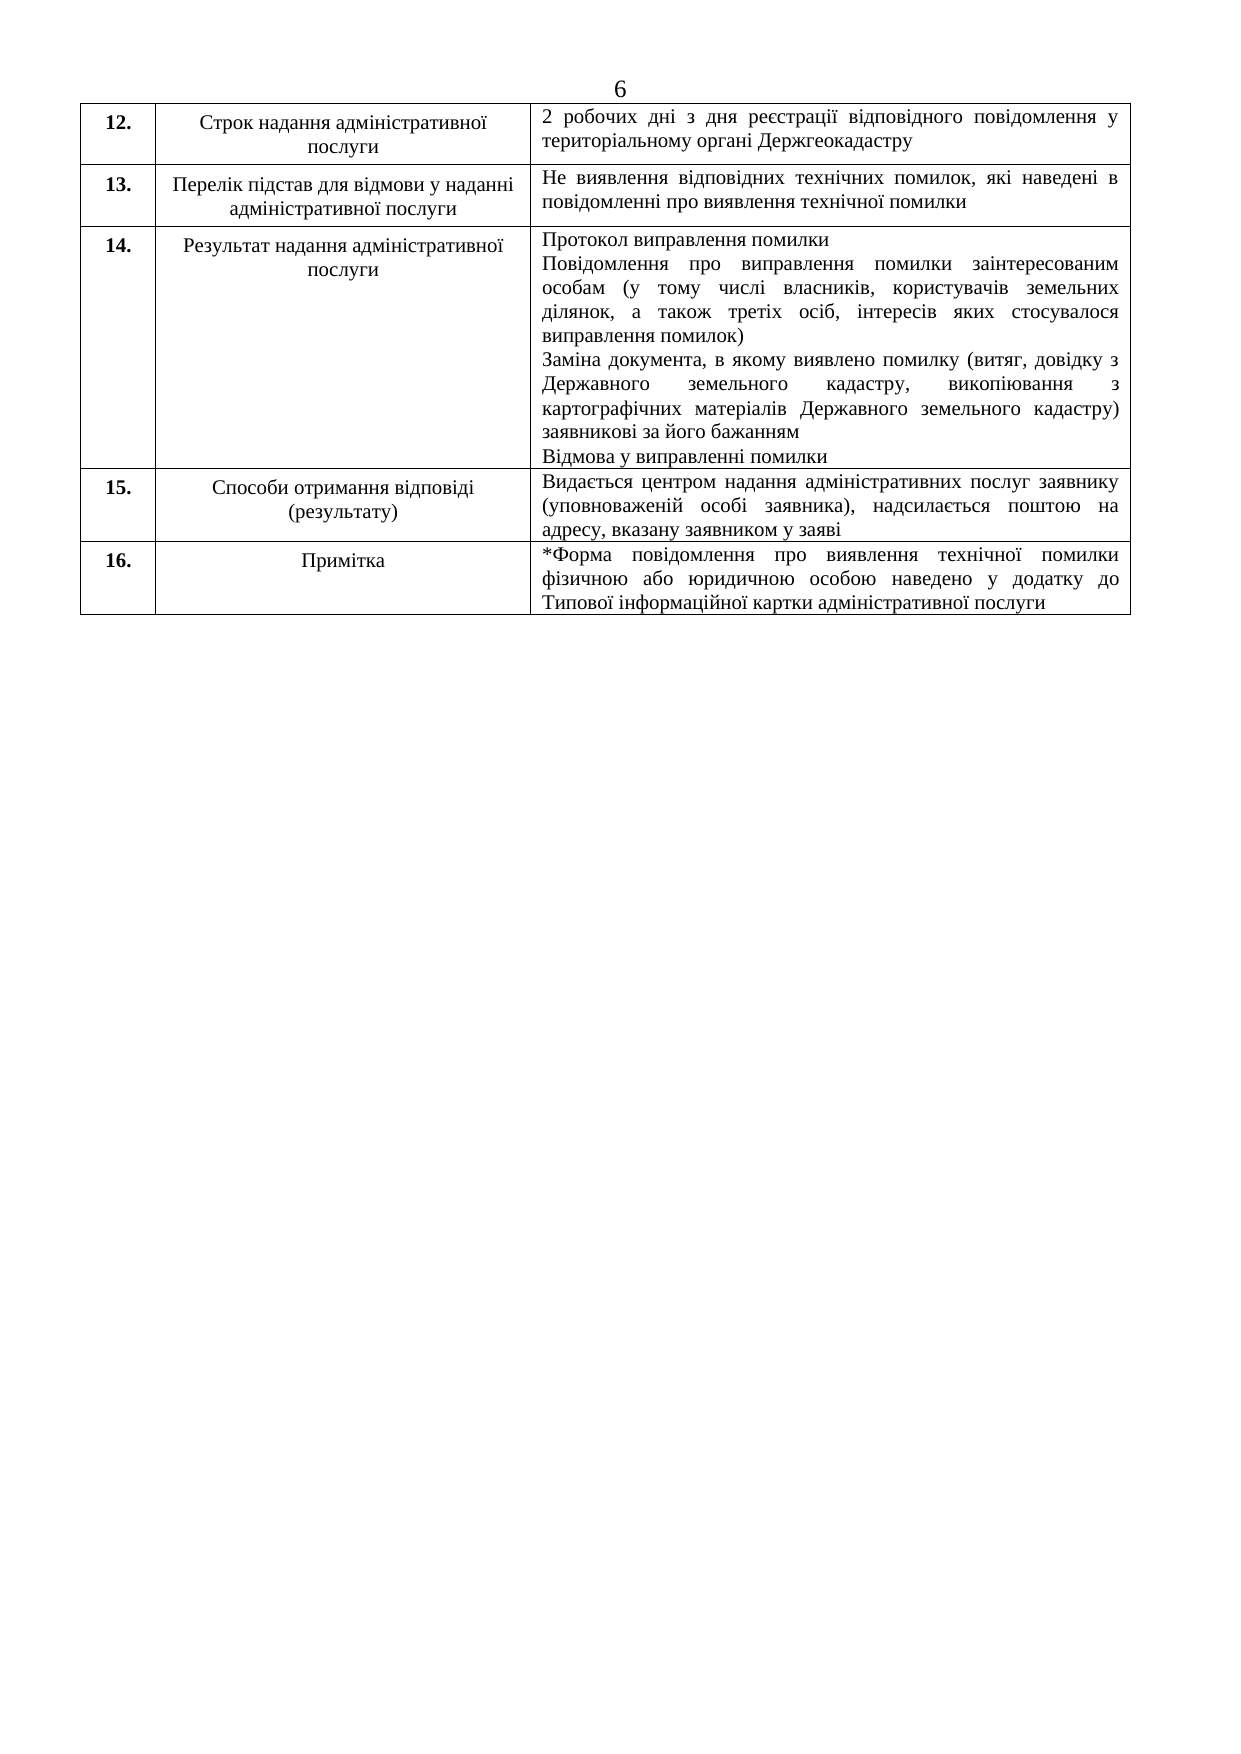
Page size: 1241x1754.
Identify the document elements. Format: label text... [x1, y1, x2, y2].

table_cell Не виявлення відповідних технічних помилок, які наведені в повідомленні про виявлення технічної помилки [531, 165, 1130, 226]
table_cell Примітка [156, 542, 530, 614]
table_cell Видається центром надання адміністративних послуг заявнику (уповноваженій особі заявника), надсилається поштою на адресу, вказану заявником у заяві [531, 469, 1130, 541]
table_cell Результат надання адміністративної послуги [156, 227, 530, 468]
table_cell 15. [81, 469, 155, 541]
table_cell *Форма повідомлення про виявлення технічної помилки фізичною або юридичною особою наведено у додатку до Типової інформаційної картки адміністративної послуги [531, 542, 1130, 614]
table_cell 13. [81, 165, 155, 226]
table_cell Протокол виправлення помилки Повідомлення про виправлення помилки заінтересованим особам (у тому числі власників, користувачів земельних ділянок, а також третіх осіб, інтересів яких стосувалося виправлення помилок) Заміна документа, в якому виявлено помилку (витяг, довідку з Державного земельного кадастру, викопіювання з картографічних матеріалів Державного земельного кадастру) заявникові за його бажанням Відмова у виправленні помилки [531, 227, 1130, 468]
table_cell Способи отримання відповіді (результату) [156, 469, 530, 541]
table_cell 14. [81, 227, 155, 468]
table_cell Строк надання адміністративної послуги [156, 104, 530, 164]
table_cell 12. [81, 104, 155, 164]
table_cell 16. [81, 542, 155, 614]
table_cell Перелік підстав для відмови у наданні адміністративної послуги [156, 165, 530, 226]
table_cell 2 робочих дні з дня реєстрації відповідного повідомлення у територіальному органі Держгеокадастру [531, 104, 1130, 164]
